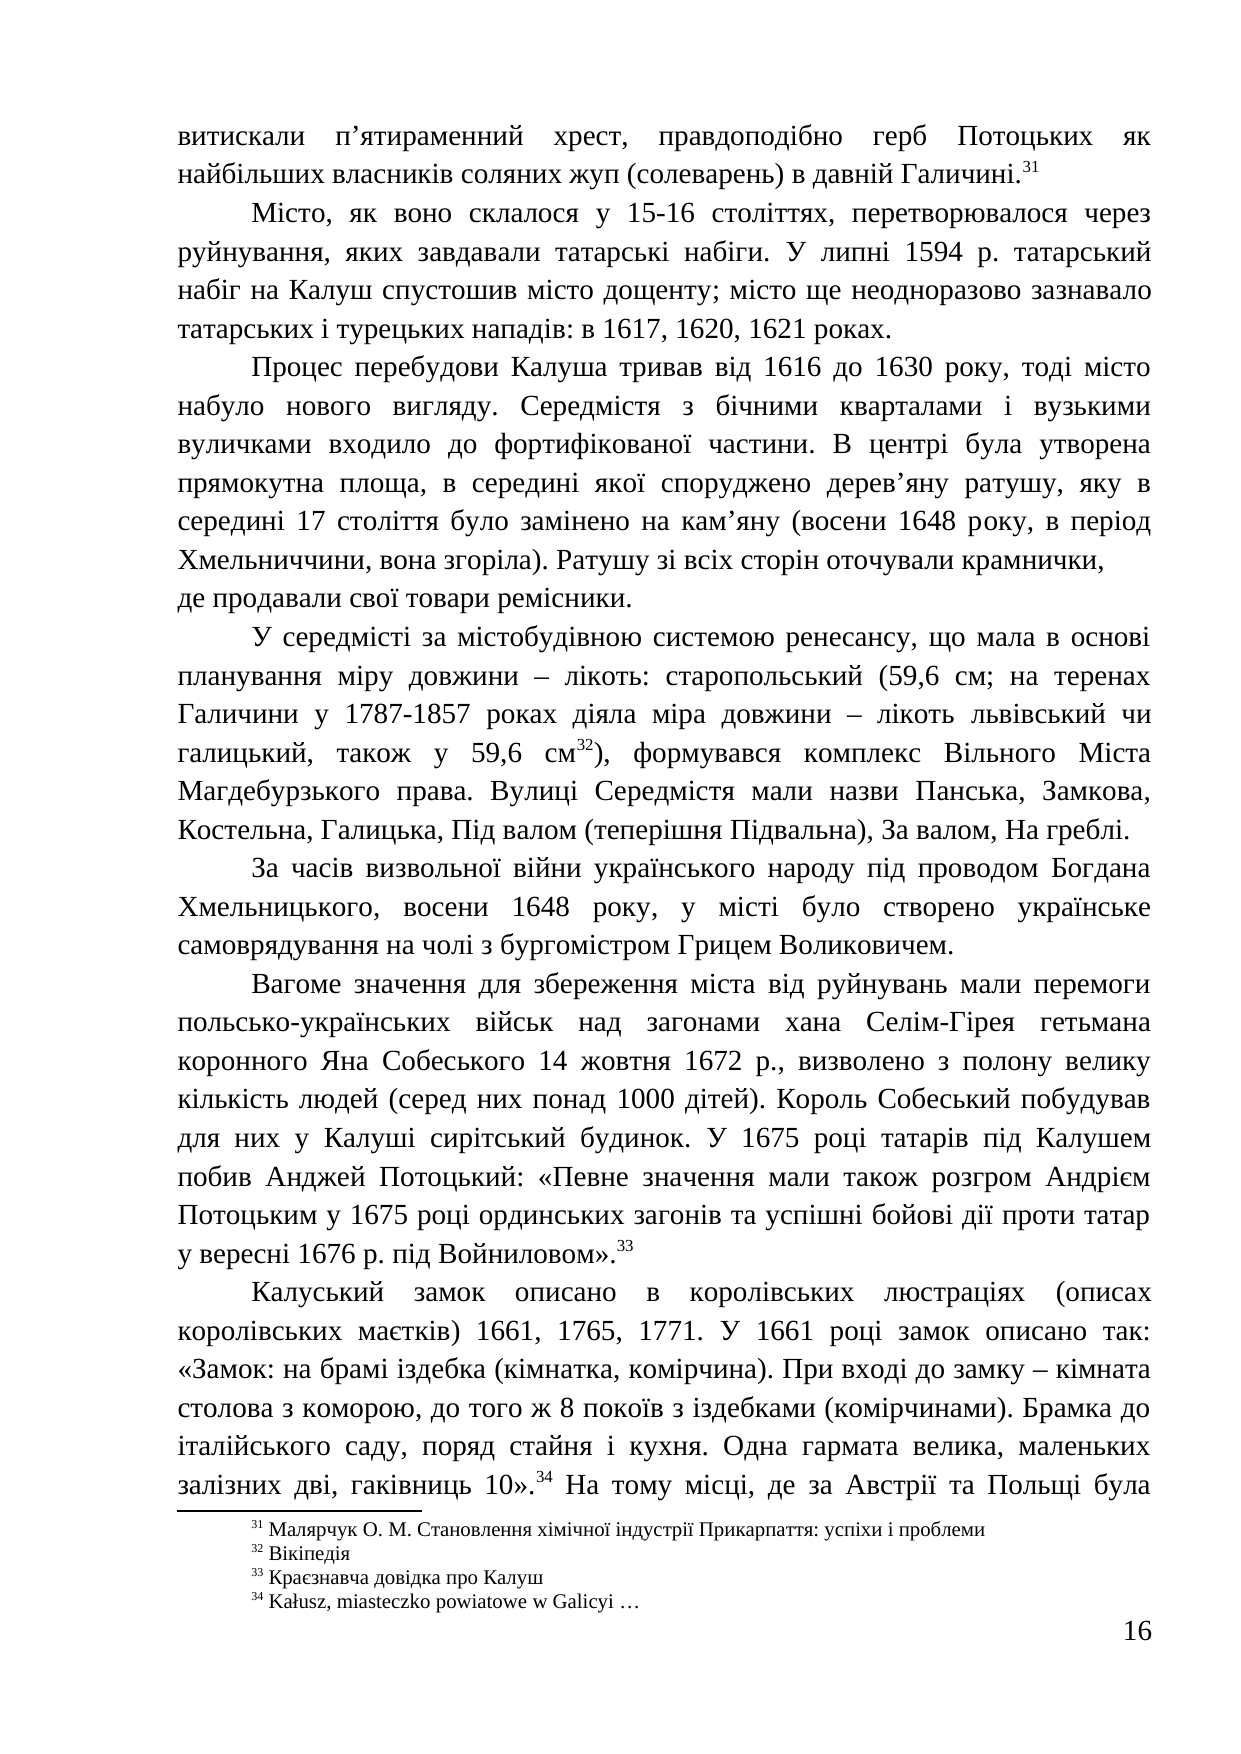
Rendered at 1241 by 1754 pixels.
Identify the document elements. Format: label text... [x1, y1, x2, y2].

text Місто, як воно склалося у 15-16 століттях, перетворювалося через руйнування, яких завдавали татарські набіги. У липні 1594 р. татарський набіг на Калуш спустошив місто дощенту; місто ще неодноразово зазнавало татарських і турецьких нападів: в 1617, 1620, 1621 роках. [177, 195, 1152, 344]
text За часів визвольної війни українського народу під проводом Богдана Хмельницького, восени 1648 року, у місті було створено українське самоврядування на чолі з бургомістром Грицем Воликовичем. [177, 850, 1152, 961]
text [177, 118, 1152, 190]
text Вагоме значення для збереження міста від руйнувань мали перемоги польсько-українських військ над загонами хана Селім-Гірея гетьмана коронного Яна Собеського 14 жовтня 1672 р., визволено з полону велику кількість людей (серед них понад 1000 дітей). Король Собеський побудував для них у Калуші сирітський будинок. У 1675 році татарів під Калушем побив Анджей Потоцький: «Певне значення мали також розгром Андрієм Потоцьким у 1675 році ординських загонів та успішні бойові дії проти татар у вересні 1676 р. під Войниловом». [177, 966, 1152, 1269]
text У середмісті за містобудівною системою ренесансу, що мала в основі планування міру довжини – лікоть: старопольський (59,6 см; на теренах Галичини у 1787-1857 роках діяла міра довжини – лікоть львівський чи галицький, також у 59,6 см), формувався комплекс Вільного Міста Магдебурзького права. Вулиці Середмістя мали назви Панська, Замкова, Костельна, Галицька, Під валом (теперішня Підвальна), За валом, На греблі. [177, 619, 1152, 845]
text де продавали свої товари ремісники. [177, 581, 1152, 614]
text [177, 1274, 1152, 1501]
text Процес перебудови Калуша тривав від 1616 до 1630 року, тоді місто набуло нового вигляду. Середмістя з бічними кварталами і вузькими вуличками входило до фортифікованої частини. В центрі була утворена прямокутна площа, в середині якої споруджено дерев’яну ратушу, яку в середині 17 століття було замінено на кам’яну (восени 1648 року, в період Хмельниччини, вона згоріла). Ратушу зі всіх сторін оточували крамнички, [177, 349, 1152, 576]
